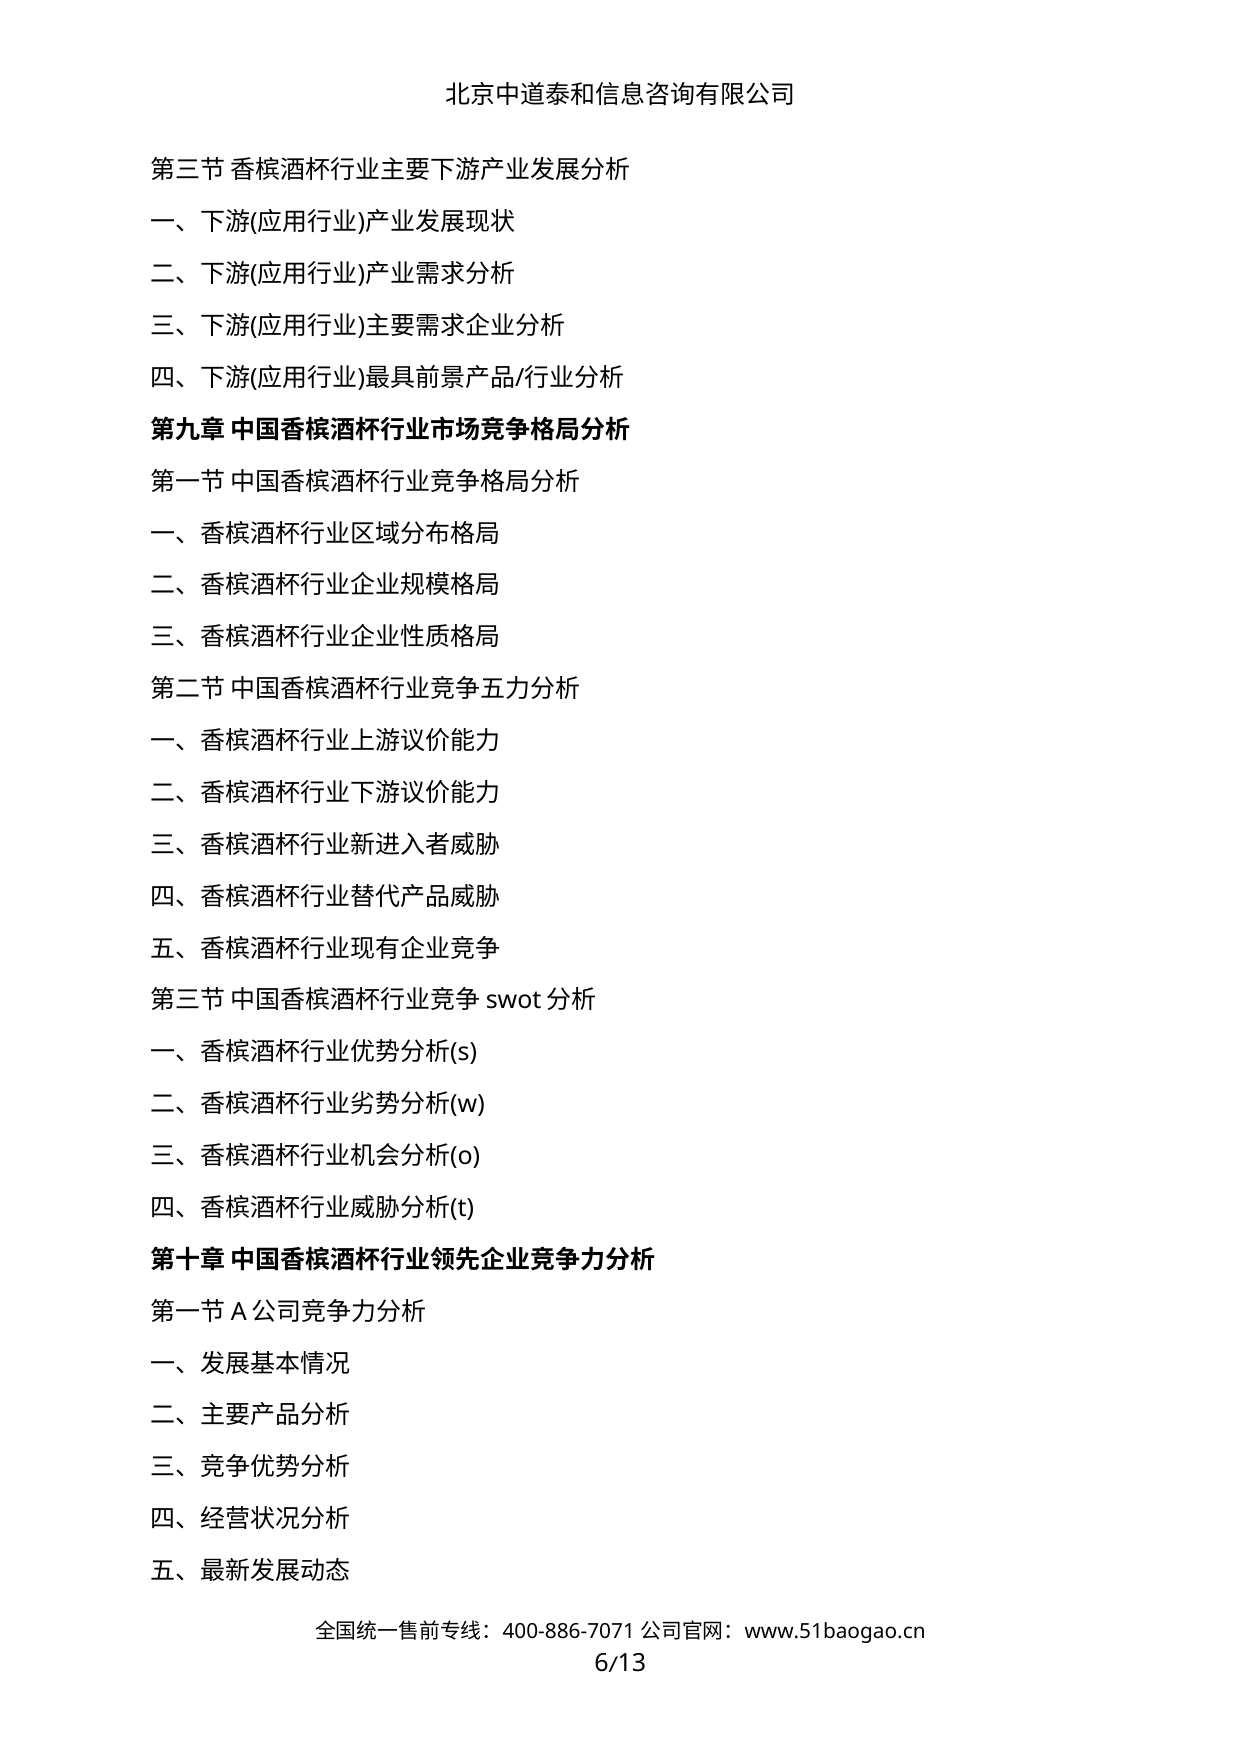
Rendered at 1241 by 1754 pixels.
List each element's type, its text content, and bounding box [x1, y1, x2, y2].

text 四、香槟酒杯行业替代产品威胁 [150, 876, 1090, 912]
text 一、香槟酒杯行业上游议价能力 [150, 721, 1090, 757]
text 三、香槟酒杯行业企业性质格局 [150, 617, 1090, 653]
text 二、香槟酒杯行业下游议价能力 [150, 772, 1090, 809]
text 三、香槟酒杯行业机会分析(o) [150, 1136, 1090, 1172]
text 三、下游(应用行业)主要需求企业分析 [150, 306, 1090, 342]
text 第一节 中国香槟酒杯行业竞争格局分析 [150, 461, 1090, 497]
text 第二节 中国香槟酒杯行业竞争五力分析 [150, 669, 1090, 705]
text 二、香槟酒杯行业企业规模格局 [150, 565, 1090, 601]
text 四、经营状况分析 [150, 1499, 1090, 1535]
text 一、发展基本情况 [150, 1343, 1090, 1379]
text 二、主要产品分析 [150, 1395, 1090, 1431]
text 四、香槟酒杯行业威胁分析(t) [150, 1187, 1090, 1224]
text 第三节 香槟酒杯行业主要下游产业发展分析 [150, 150, 1090, 186]
text 一、香槟酒杯行业区域分布格局 [150, 513, 1090, 549]
text 三、竞争优势分析 [150, 1447, 1090, 1483]
text 二、香槟酒杯行业劣势分析(w) [150, 1084, 1090, 1120]
text 第三节 中国香槟酒杯行业竞争swot分析 [150, 980, 1090, 1016]
text 二、下游(应用行业)产业需求分析 [150, 254, 1090, 290]
text 四、下游(应用行业)最具前景产品/行业分析 [150, 357, 1090, 394]
text 一、香槟酒杯行业优势分析(s) [150, 1032, 1090, 1068]
text 一、下游(应用行业)产业发展现状 [150, 202, 1090, 238]
text 五、最新发展动态 [150, 1551, 1090, 1587]
text 第九章 中国香槟酒杯行业市场竞争格局分析 [150, 409, 1090, 446]
text 三、香槟酒杯行业新进入者威胁 [150, 824, 1090, 861]
text 第十章 中国香槟酒杯行业领先企业竞争力分析 [150, 1239, 1090, 1276]
text 五、香槟酒杯行业现有企业竞争 [150, 928, 1090, 964]
text 第一节 A公司竞争力分析 [150, 1291, 1090, 1327]
